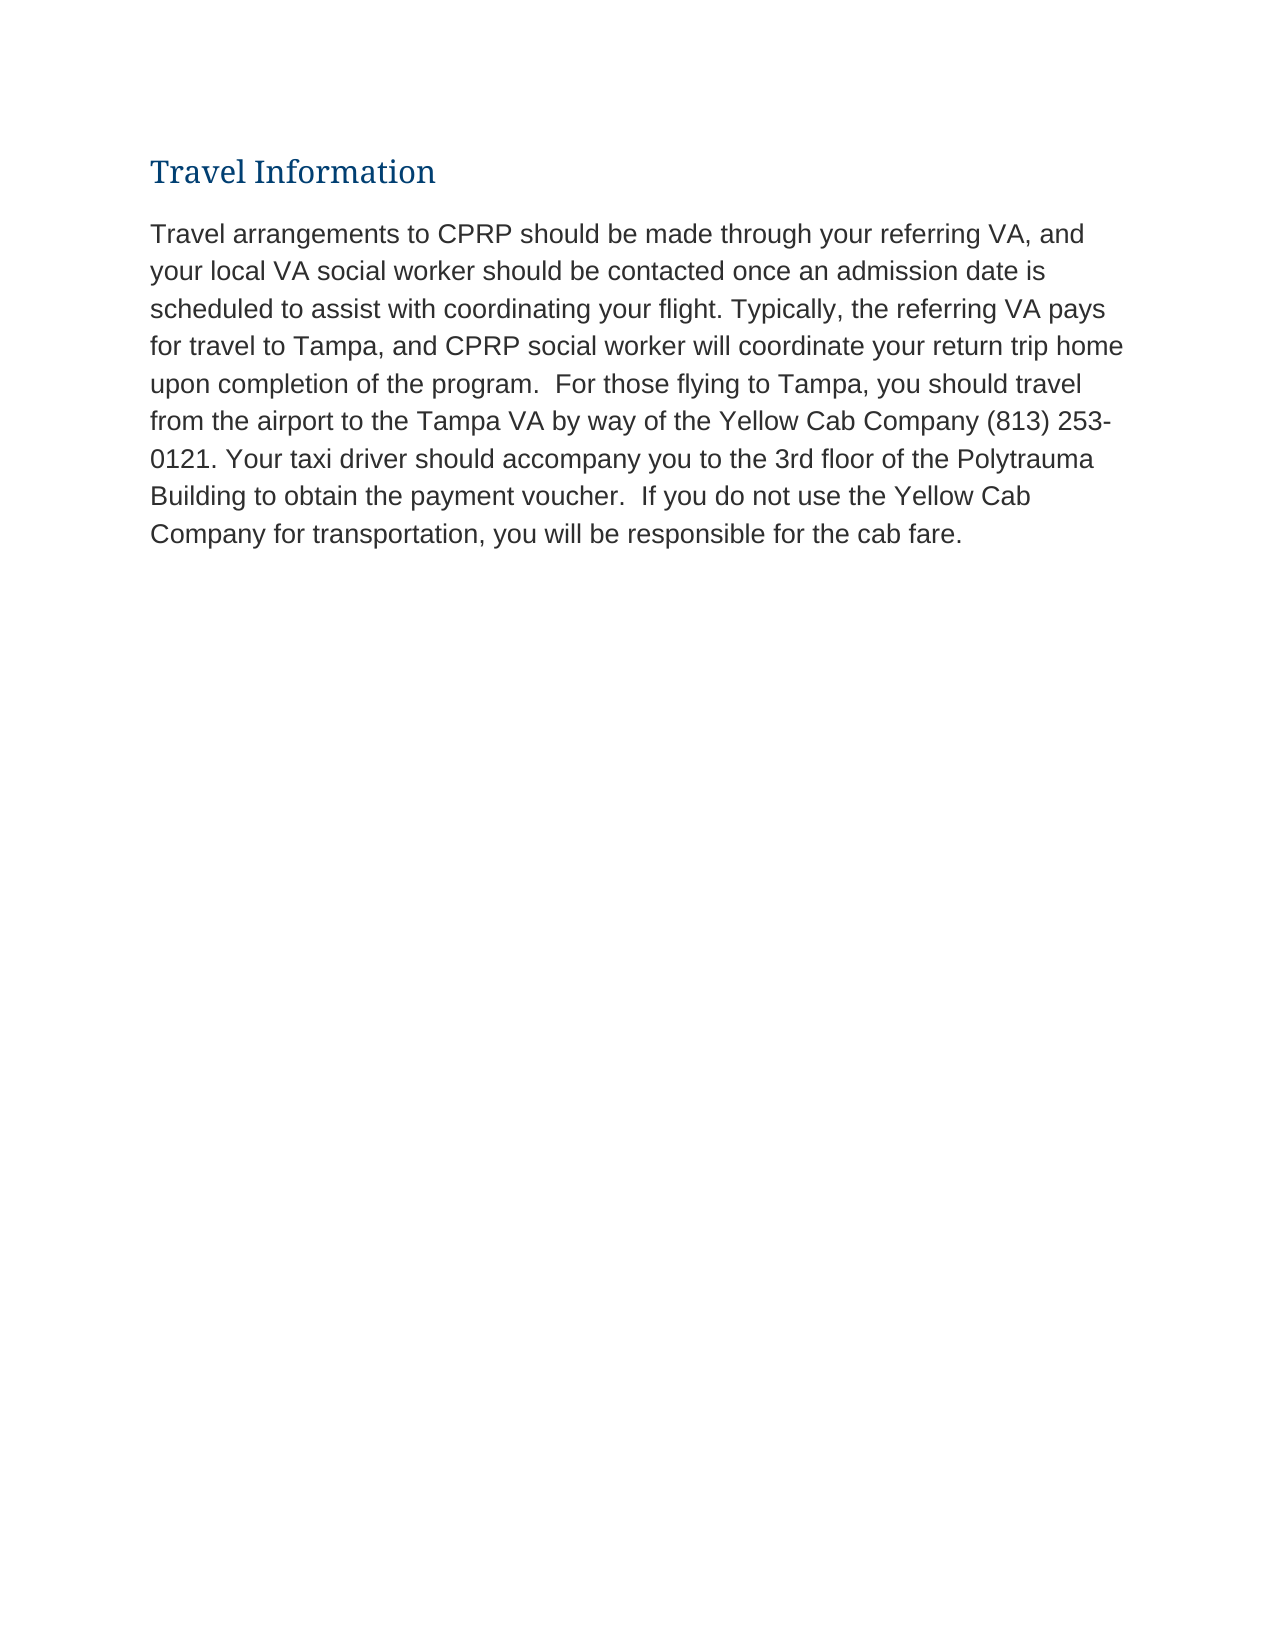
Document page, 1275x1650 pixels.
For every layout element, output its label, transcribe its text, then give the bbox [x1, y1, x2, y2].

text Travel Information [150, 150, 1125, 193]
text Travel arrangements to CPRP should be made through your referring VA, and your local VA social worker should be contacted once an admission date is scheduled to assist with coordinating your flight. Typically, the referring VA pays for travel to Tampa, and CPRP social worker will coordinate your return trip home upon completion of the program. For those flying to Tampa, you should travel from the airport to the Tampa VA by way of the Yellow Cab Company (813) 253-0121. Your taxi driver should accompany you to the 3rd floor of the Polytrauma Building to obtain the payment voucher. If you do not use the Yellow Cab Company for transportation, you will be responsible for the cab fare. [150, 211, 1125, 549]
